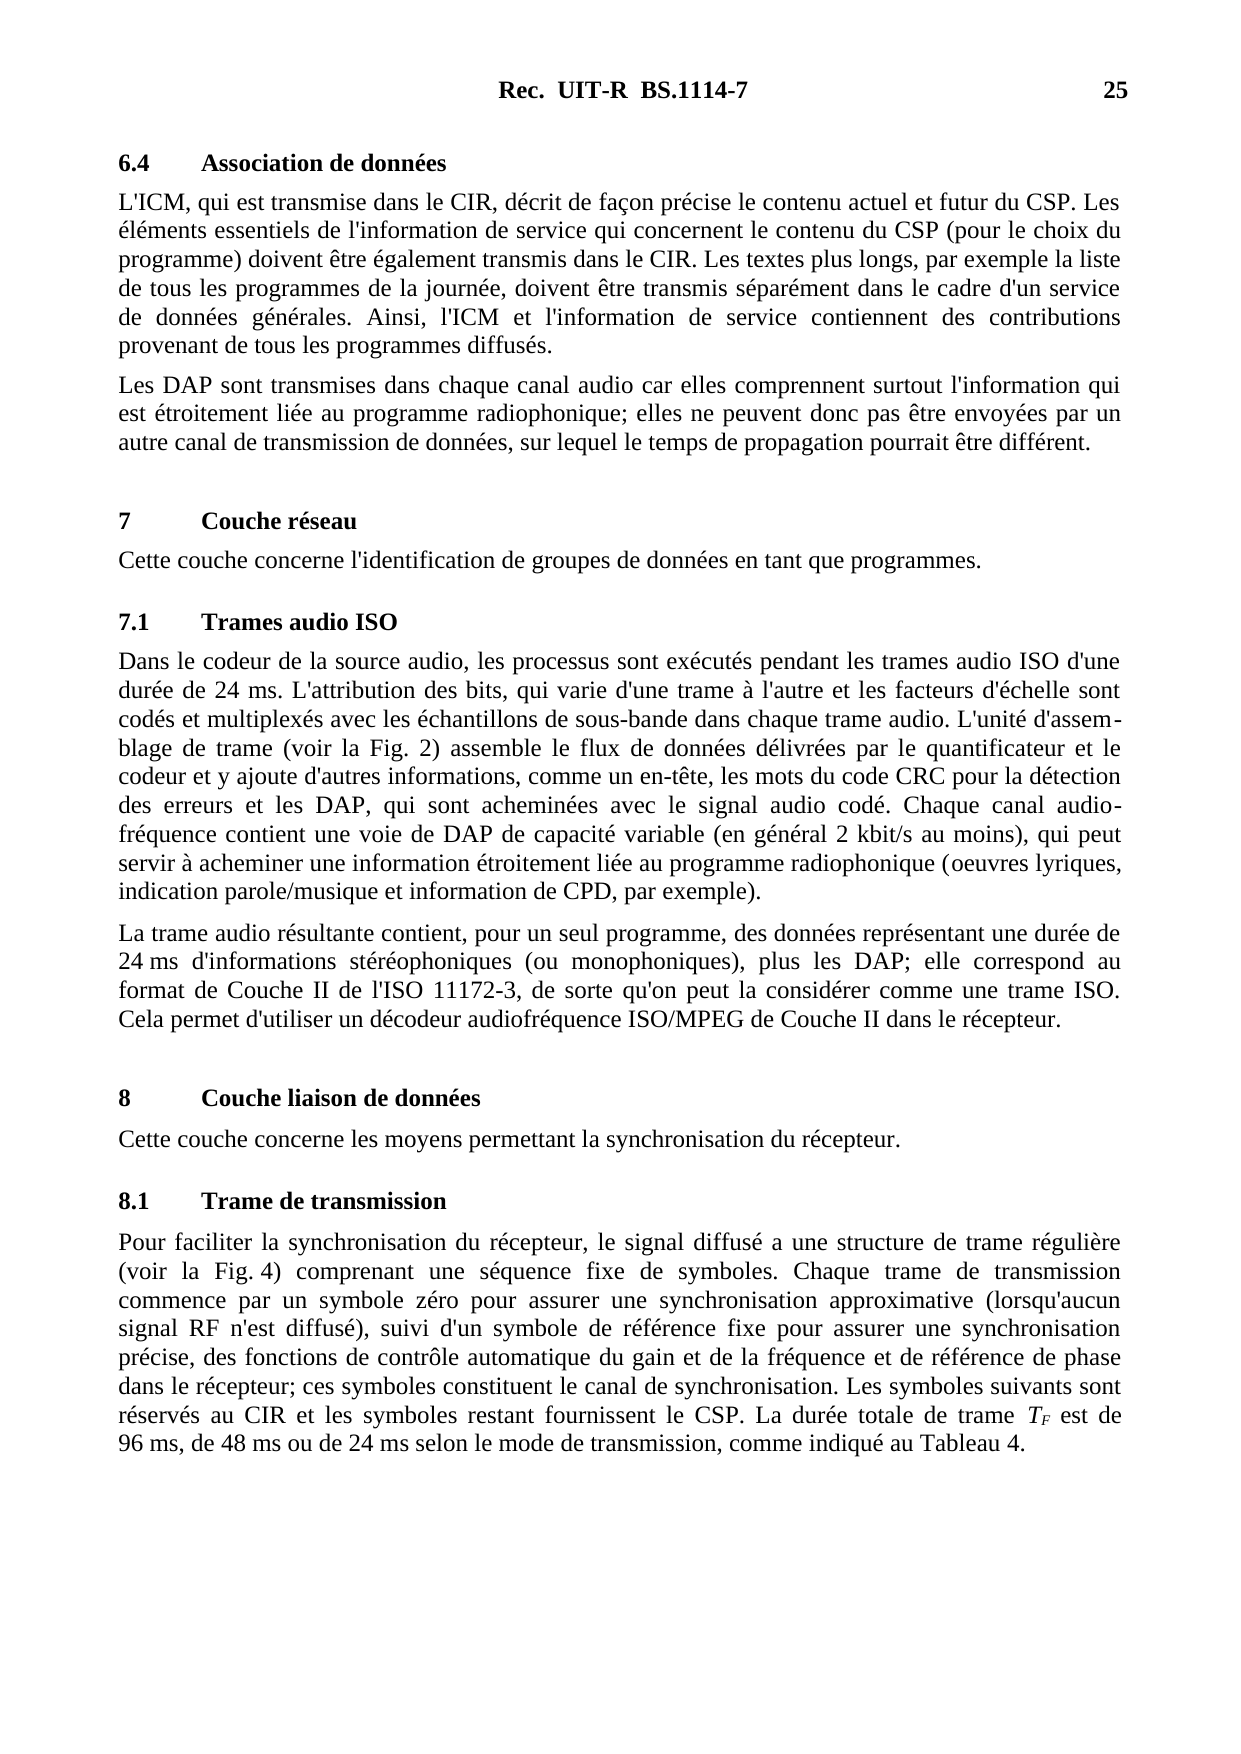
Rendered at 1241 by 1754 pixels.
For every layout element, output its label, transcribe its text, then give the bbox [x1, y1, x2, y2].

text Cette couche concerne l'identification de groupes de données en tant que programmes. [118, 545, 1122, 574]
subtitle 7 Couche réseau [118, 506, 1122, 535]
subtitle 7.1 Trames audio ISO [118, 607, 1122, 636]
text Dans le codeur de la source audio, les processus sont exécutés pendant les trames audio ISO d'une durée de 24 ms. L'attribution des bits, qui varie d'une trame à l'autre et les facteurs d'échelle sont codés et multiplexés avec les échantillons de sous-bande dans chaque trame audio. L'unité d'assemblage de trame (voir la Fig. 2) assemble le flux de données délivrées par le quantificateur et le codeur et y ajoute d'autres informations, comme un en-tête, les mots du code CRC pour la détection des erreurs et les DAP, qui sont acheminées avec le signal audio codé. Chaque canal audiofréquence contient une voie de DAP de capacité variable (en général 2 kbit/s au moins), qui peut servir à acheminer une information étroitement liée au programme radiophonique (oeuvres lyriques, indication parole/musique et information de CPD, par exemple). [118, 646, 1122, 905]
subtitle 8 Couche liaison de données [118, 1083, 1122, 1111]
text Les DAP sont transmises dans chaque canal audio car elles comprennent surtout l'information qui est étroitement liée au programme radiophonique; elles ne peuvent donc pas être envoyées par un autre canal de transmission de données, sur lequel le temps de propagation pourrait être différent. [118, 370, 1122, 456]
text L'ICM, qui est transmise dans le CIR, décrit de façon précise le contenu actuel et futur du CSP. Les éléments essentiels de l'information de service qui concernent le contenu du CSP (pour le choix du programme) doivent être également transmis dans le CIR. Les textes plus longs, par exemple la liste de tous les programmes de la journée, doivent être transmis séparément dans le cadre d'un service de données générales. Ainsi, l'ICM et l'information de service contiennent des contributions provenant de tous les programmes diffusés. [118, 187, 1122, 359]
subtitle 6.4 Association de données [118, 148, 1122, 176]
subtitle 8.1 Trame de transmission [118, 1186, 1122, 1215]
text Cette couche concerne les moyens permettant la synchronisation du récepteur. [118, 1124, 1122, 1153]
text Pour faciliter la synchronisation du récepteur, le signal diffusé a une structure de trame régulière (voir la Fig. 4) comprenant une séquence fixe de symboles. Chaque trame de transmission commence par un symbole zéro pour assurer une synchronisation approximative (lorsqu'aucun signal RF n'est diffusé), suivi d'un symbole de référence fixe pour assurer une synchronisation précise, des fonctions de contrôle automatique du gain et de la fréquence et de référence de phase dans le récepteur; ces symboles constituent le canal de synchronisation. Les symboles suivants sont réservés au CIR et les symboles restant fournissent le CSP. La durée totale de trame TF est de 96 ms, de 48 ms ou de 24 ms selon le mode de transmission, comme indiqué au Tableau 4. [118, 1227, 1122, 1457]
text La trame audio résultante contient, pour un seul programme, des données représentant une durée de 24 ms d'informations stéréophoniques (ou monophoniques), plus les DAP; elle correspond au format de Couche II de l'ISO 11172-3, de sorte qu'on peut la considérer comme une trame ISO. Cela permet d'utiliser un décodeur audiofréquence ISO/MPEG de Couche II dans le récepteur. [118, 918, 1122, 1033]
